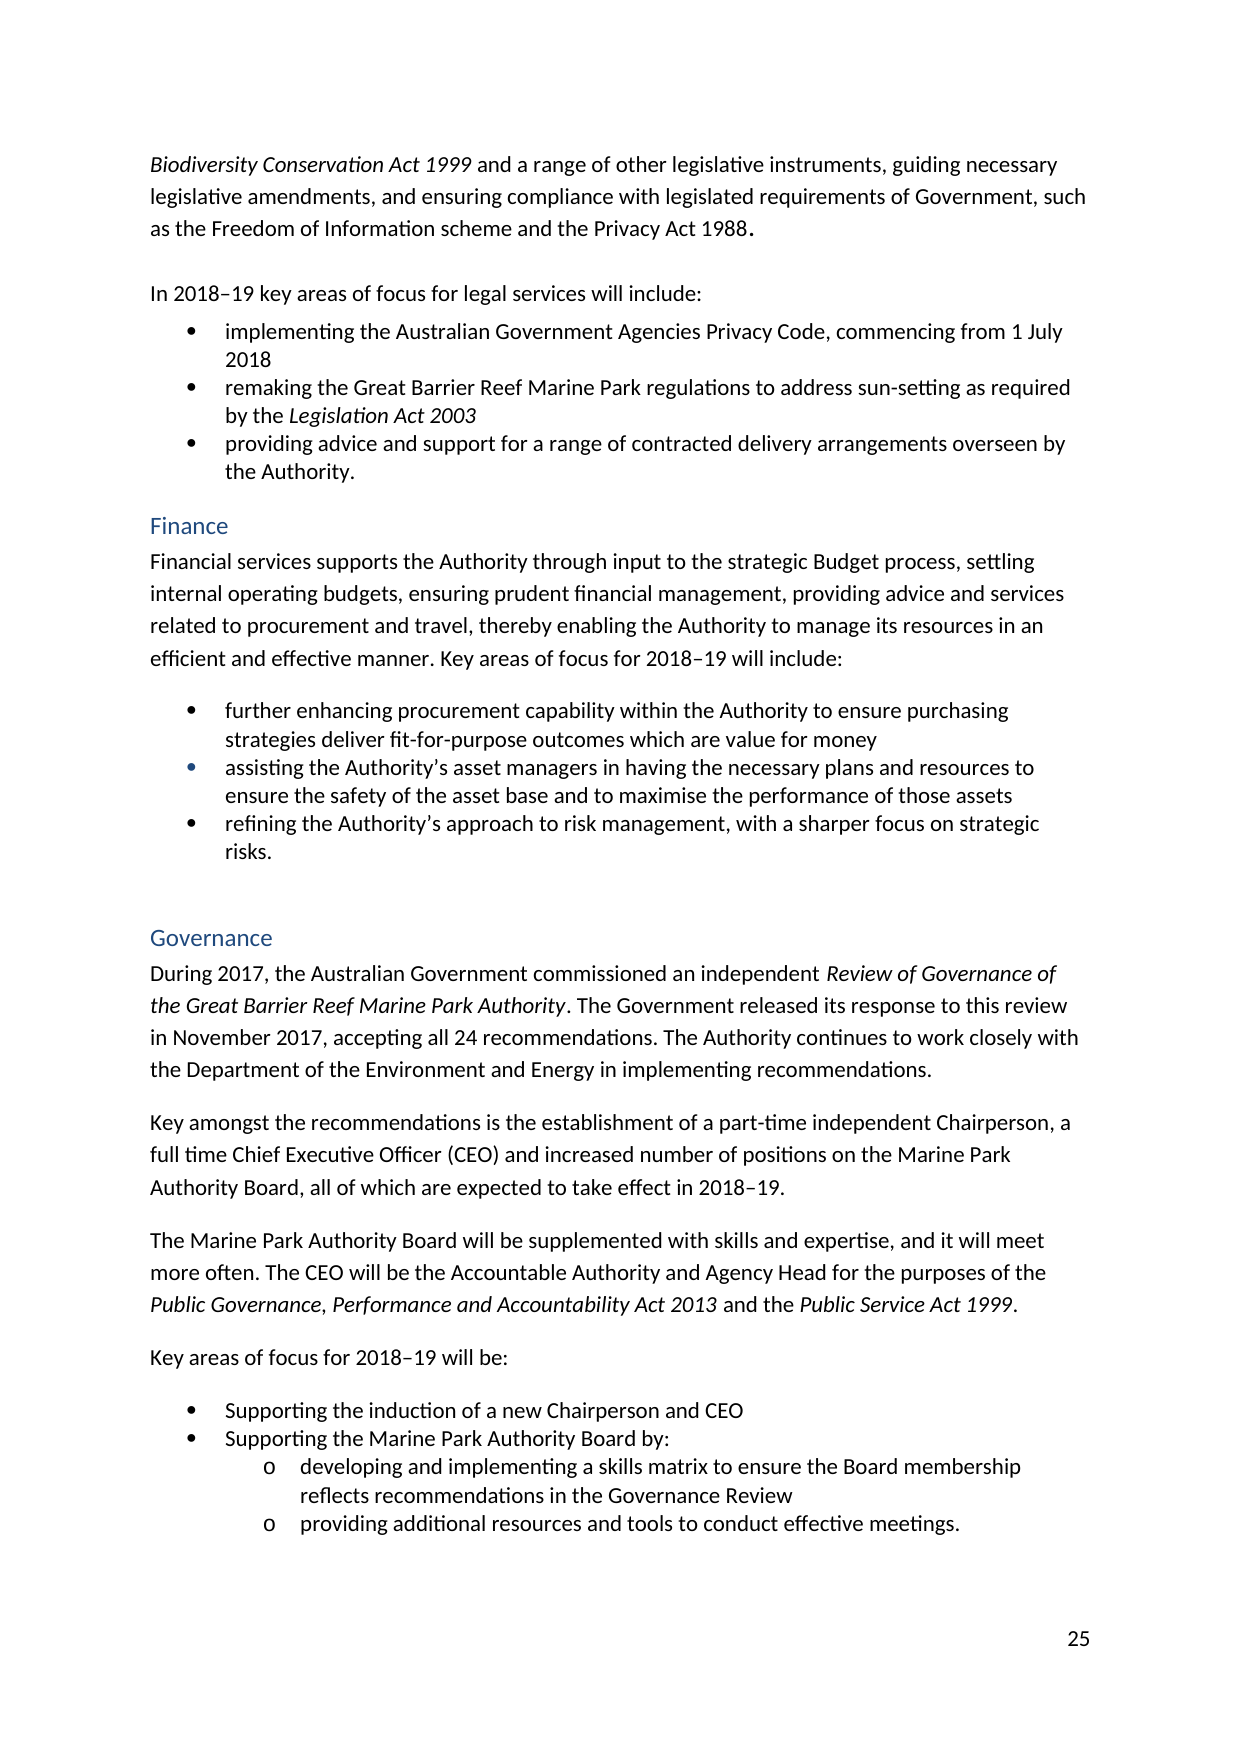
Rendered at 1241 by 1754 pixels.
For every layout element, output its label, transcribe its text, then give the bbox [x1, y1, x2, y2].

list providing advice and support for a range of contracted delivery arrangements overseen by the Authority. [187, 429, 1090, 485]
list further enhancing procurement capability within the Authority to ensure purchasing strategies deliver fit-for-purpose outcomes which are value for money [187, 697, 1090, 753]
list Supporting the Marine Park Authority Board by: [187, 1424, 1090, 1452]
list providing additional resources and tools to conduct effective meetings. [262, 1509, 1090, 1538]
text The Marine Park Authority Board will be supplemented with skills and expertise, and it will meet more often. The CEO will be the Accountable Authority and Agency Head for the purposes of the Public Governance, Performance and Accountability Act 2013 and the Public Service Act 1999. [150, 1226, 1090, 1318]
list assisting the Authority’s asset managers in having the necessary plans and resources to ensure the safety of the asset base and to maximise the performance of those assets [187, 753, 1090, 809]
list Supporting the induction of a new Chairperson and CEO [187, 1396, 1090, 1424]
text Key amongst the recommendations is the establishment of a part-time independent Chairperson, a full time Chief Executive Officer (CEO) and increased number of positions on the Marine Park Authority Board, all of which are expected to take effect in 2018–19. [150, 1108, 1090, 1201]
subtitle Finance [150, 510, 1090, 541]
list remaking the Great Barrier Reef Marine Park regulations to address sun-setting as required by the Legislation Act 2003 [187, 373, 1090, 429]
text Financial services supports the Authority through input to the strategic Budget process, settling internal operating budgets, ensuring prudent financial management, providing advice and services related to procurement and travel, thereby enabling the Authority to manage its resources in an efficient and effective manner. Key areas of focus for 2018–19 will include: [150, 547, 1090, 672]
text In 2018–19 key areas of focus for legal services will include: [150, 279, 1090, 307]
text During 2017, the Australian Government commissioned an independent Review of Governance of the Great Barrier Reef Marine Park Authority. The Government released its response to this review in November 2017, accepting all 24 recommendations. The Authority continues to work closely with the Department of the Environment and Energy in implementing recommendations. [150, 959, 1090, 1083]
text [150, 150, 1090, 242]
text Key areas of focus for 2018–19 will be: [150, 1343, 1090, 1371]
list refining the Authority’s approach to risk management, with a sharper focus on strategic risks. [187, 809, 1090, 865]
list implementing the Australian Government Agencies Privacy Code, commencing from 1 July 2018 [187, 317, 1090, 373]
list developing and implementing a skills matrix to ensure the Board membership reflects recommendations in the Governance Review [262, 1452, 1090, 1509]
subtitle Governance [150, 922, 1090, 952]
